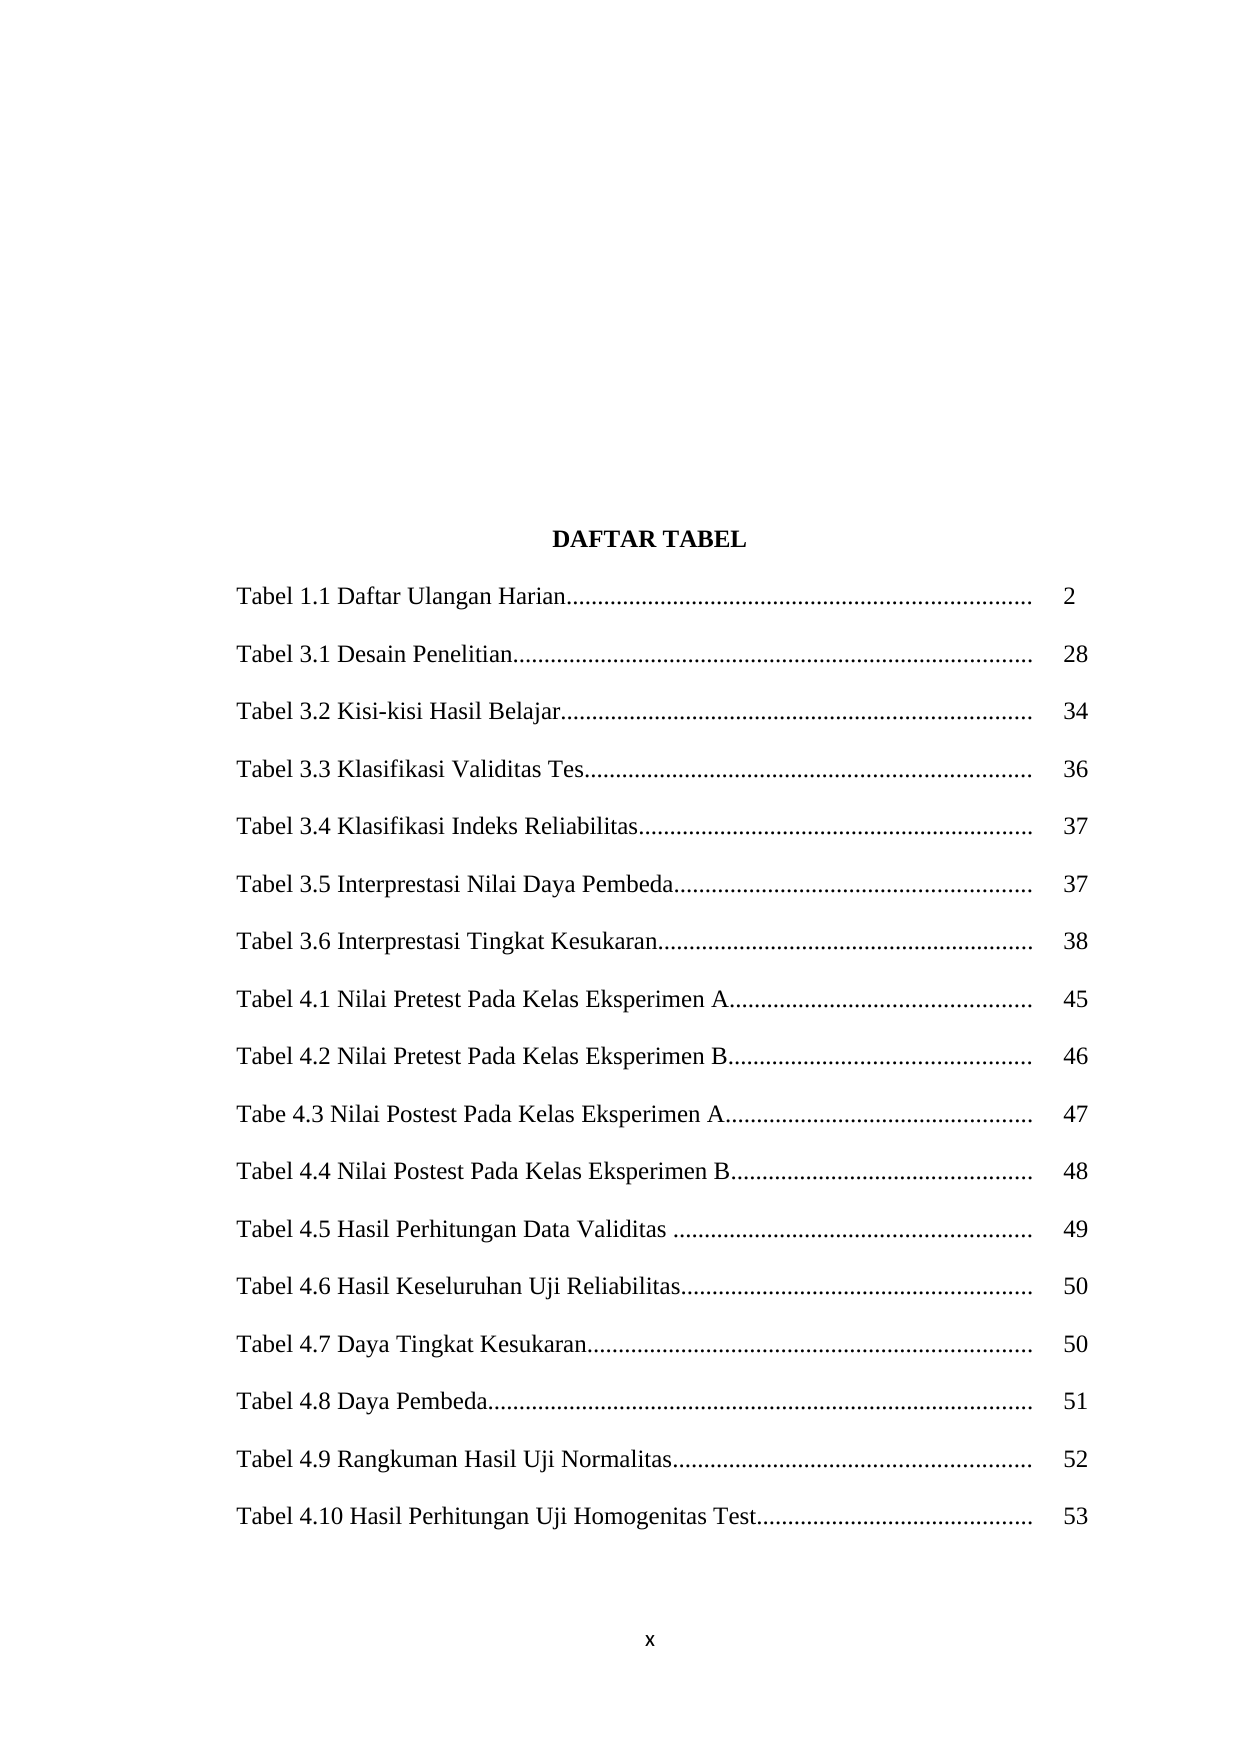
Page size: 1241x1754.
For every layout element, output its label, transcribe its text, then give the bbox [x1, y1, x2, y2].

text Tabel 4.6 Hasil Keseluruhan Uji Reliabilitas 50 [236, 1271, 1063, 1300]
text Tabel 3.3 Klasifikasi Validitas Tes 36 [236, 754, 1063, 782]
text Tabel 4.5 Hasil Perhitungan Data Validitas 49 [236, 1214, 1063, 1242]
text Tabel 4.10 Hasil Perhitungan Uji Homogenitas Test 53 [236, 1501, 1063, 1530]
text Tabel 4.1 Nilai Pretest Pada Kelas Eksperimen A 45 [236, 984, 1063, 1012]
text Tabel 3.4 Klasifikasi Indeks Reliabilitas 37 [236, 811, 1063, 840]
text Tabel 4.7 Daya Tingkat Kesukaran 50 [236, 1329, 1063, 1357]
text Tabel 4.8 Daya Pembeda 51 [236, 1386, 1063, 1415]
text Tabel 3.1 Desain Penelitian 28 [236, 639, 1063, 667]
text Tabel 3.5 Interprestasi Nilai Daya Pembeda 37 [236, 869, 1063, 897]
text Tabel 3.6 Interprestasi Tingkat Kesukaran 38 [236, 926, 1063, 955]
text Tabel 3.2 Kisi-kisi Hasil Belajar 34 [236, 696, 1063, 725]
text Tabe 4.3 Nilai Postest Pada Kelas Eksperimen A 47 [236, 1099, 1063, 1127]
text Tabel 4.2 Nilai Pretest Pada Kelas Eksperimen B 46 [236, 1041, 1063, 1070]
text Tabel 4.9 Rangkuman Hasil Uji Normalitas 52 [236, 1444, 1063, 1472]
text Tabel 4.4 Nilai Postest Pada Kelas Eksperimen B 48 [236, 1156, 1063, 1185]
text DAFTAR TABEL [236, 524, 1063, 552]
text Tabel 1.1 Daftar Ulangan Harian 2 [236, 581, 1063, 610]
